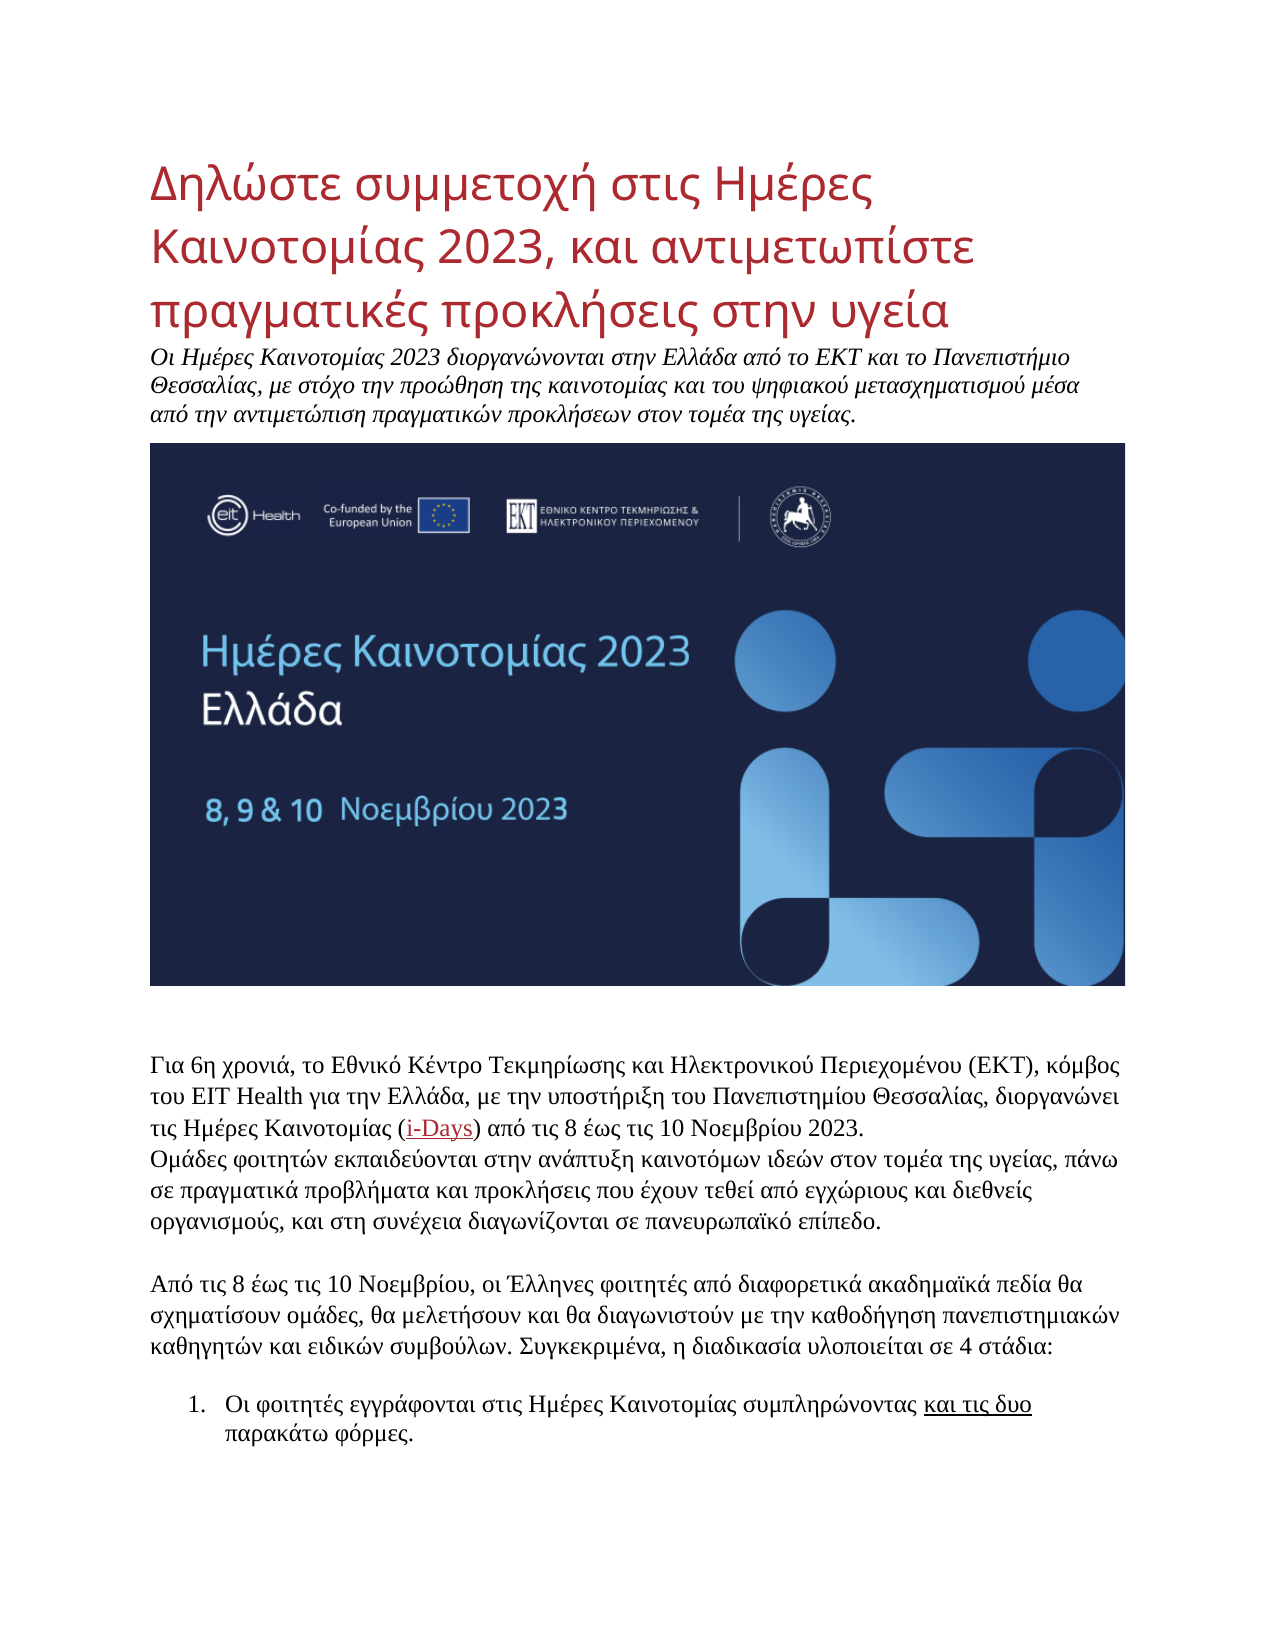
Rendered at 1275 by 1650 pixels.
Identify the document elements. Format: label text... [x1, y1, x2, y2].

text Δηλώστε συμμετοχή στις Ημέρες Καινοτομίας 2023, και αντιμετωπίστε πραγματικές προκλήσεις στην υγεία [150, 150, 1125, 342]
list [187, 1389, 1125, 1447]
text Ομάδες φοιτητών εκπαιδεύονται στην ανάπτυξη καινοτόμων ιδεών στον τομέα της υγείας, πάνω σε πραγματικά προβλήματα και προκλήσεις που έχουν τεθεί από εγχώριους και διεθνείς οργανισμούς, και στη συνέχεια διαγωνίζονται σε πανευρωπαϊκό επίπεδο. [150, 1141, 1125, 1266]
picture [150, 443, 1125, 986]
text Οι Ημέρες Καινοτομίας 2023 διοργανώνονται στην Ελλάδα από το ΕΚΤ και το Πανεπιστήμιο Θεσσαλίας, με στόχο την προώθηση της καινοτομίας και του ψηφιακού μετασχηματισμού μέσα από την αντιμετώπιση πραγματικών προκλήσεων στον τομέα της υγείας. [150, 342, 1125, 428]
text Από τις 8 έως τις 10 Νοεμβρίου, οι Έλληνες φοιτητές από διαφορετικά ακαδημαϊκά πεδία θα σχηματίσουν ομάδες, θα μελετήσουν και θα διαγωνιστούν με την καθοδήγηση πανεπιστημιακών καθηγητών και ειδικών συμβούλων. Συγκεκριμένα, η διαδικασία υλοποιείται σε 4 στάδια: [150, 1266, 1125, 1360]
text Για 6η χρονιά, το Εθνικό Κέντρο Τεκμηρίωσης και Ηλεκτρονικού Περιεχομένου (ΕΚΤ), κόμβος του EIT Health για την Ελλάδα, με την υποστήριξη του Πανεπιστημίου Θεσσαλίας, διοργανώνει τις Ημέρες Καινοτομίας (i-Days) από τις 8 έως τις 10 Νοεμβρίου 2023. [150, 1048, 1125, 1141]
